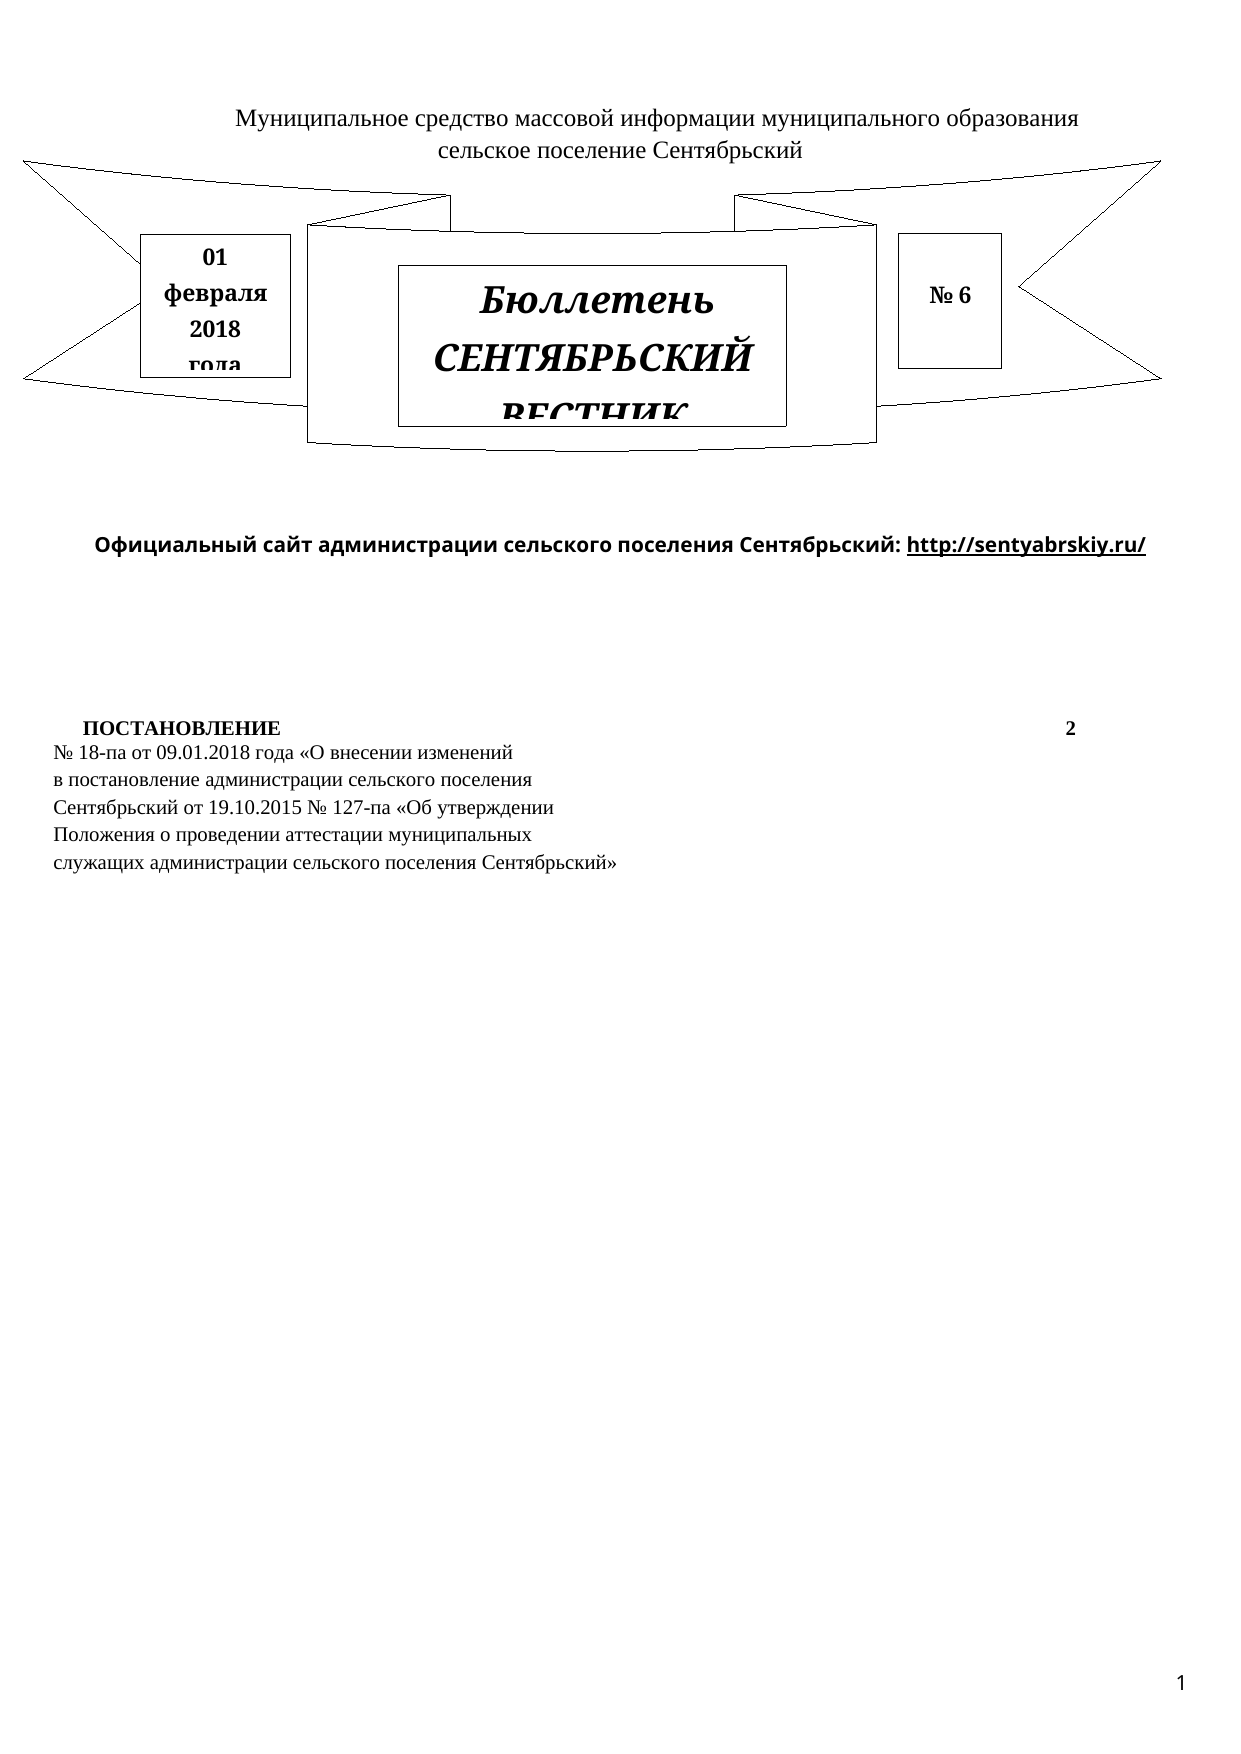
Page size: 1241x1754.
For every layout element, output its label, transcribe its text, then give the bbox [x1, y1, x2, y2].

text Сентябрьский от 19.10.2015 № 127-па «Об утверждении [53, 795, 1187, 819]
text служащих администрации сельского поселения Сентябрьский» [53, 850, 1187, 874]
text ПОСТАНОВЛЕНИЕ 2 [83, 716, 1187, 739]
text в постановление администрации сельского поселения [53, 767, 1187, 791]
text сельское поселение Сентябрьский [53, 136, 1187, 164]
text № 18-па от 09.01.2018 года «О внесении изменений [53, 739, 1187, 764]
text Положения о проведении аттестации муниципальных [53, 822, 1187, 846]
text Муниципальное средство массовой информации муниципального образования [127, 103, 1187, 131]
text Официальный сайт администрации сельского поселения Сентябрьский: http://sentyabrskiy.ru/ [53, 530, 1187, 558]
